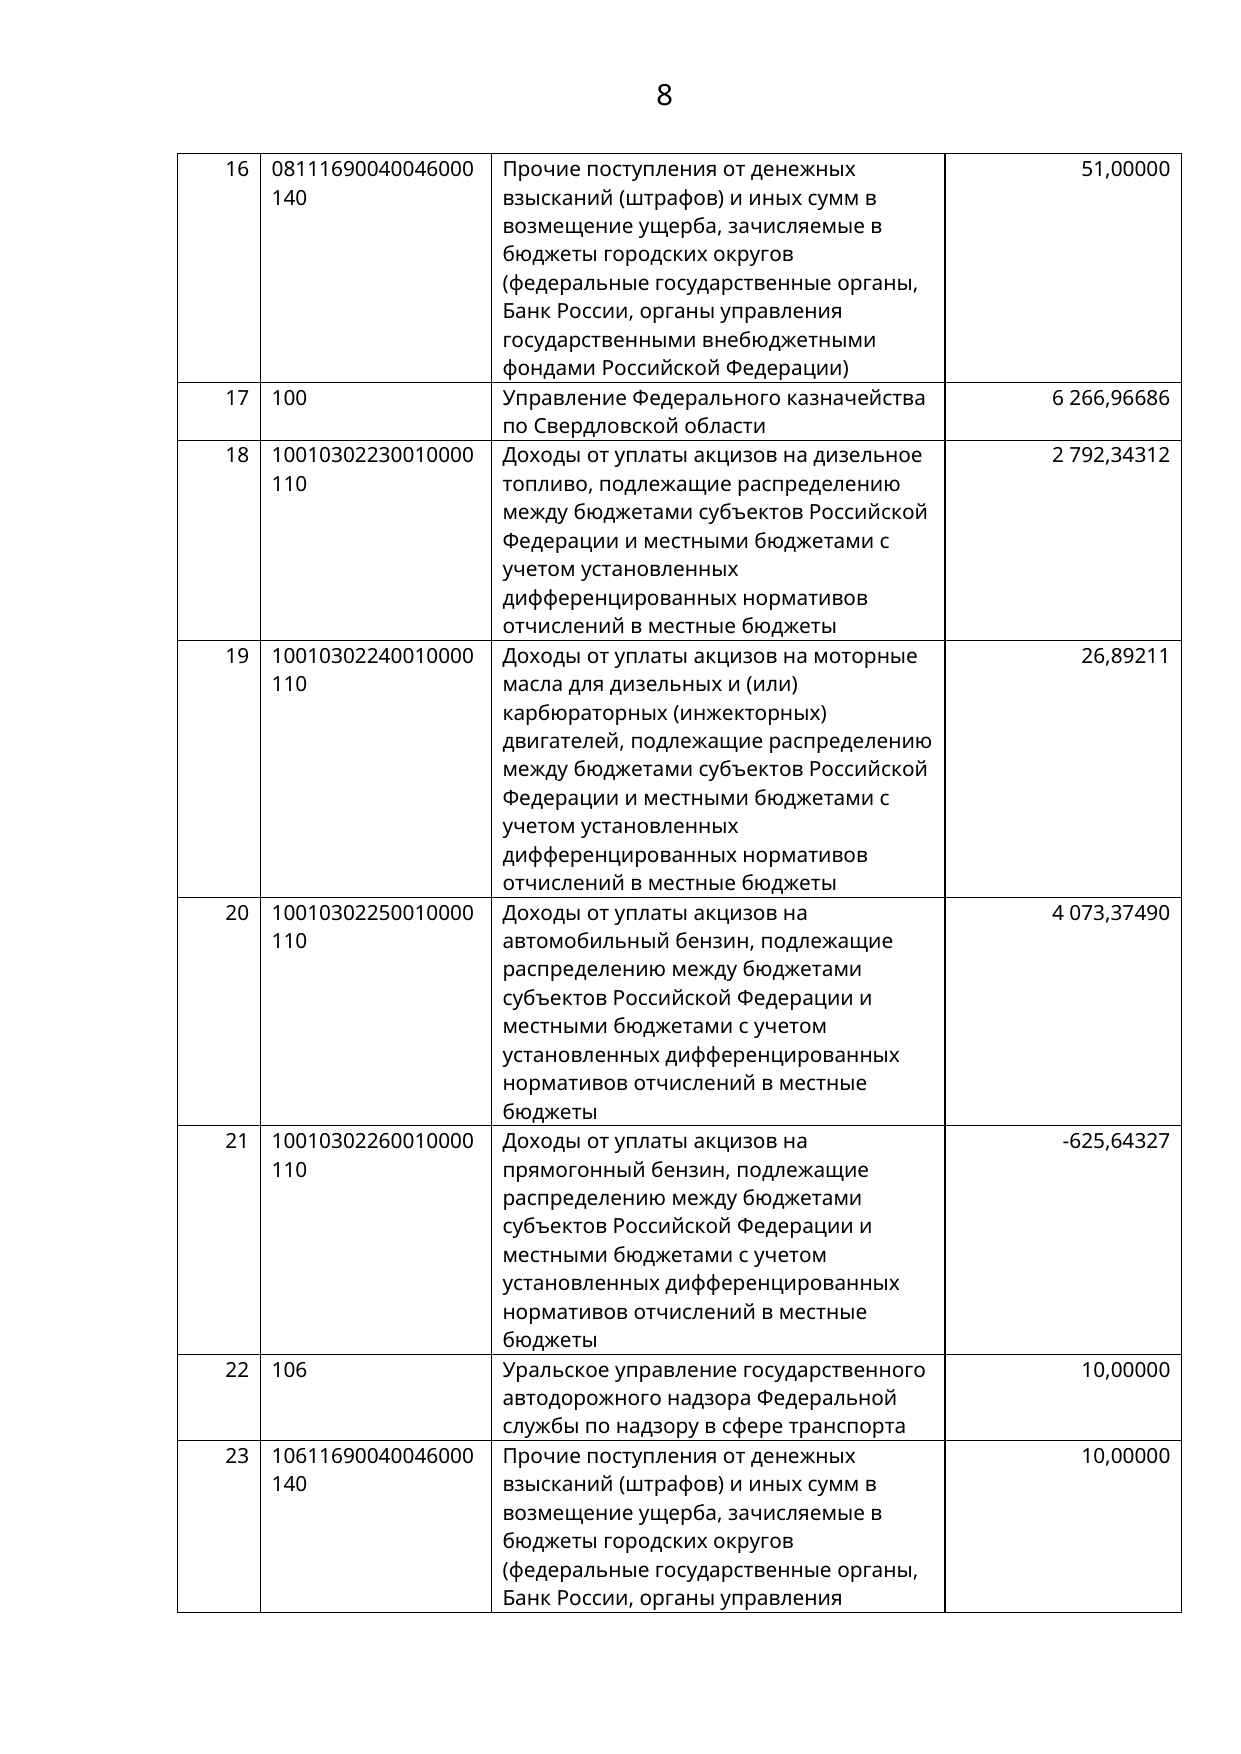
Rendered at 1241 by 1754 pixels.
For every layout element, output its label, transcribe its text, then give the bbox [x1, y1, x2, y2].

table_cell -625,64327 [946, 1126, 1181, 1354]
table_cell 4 073,37490 [946, 898, 1181, 1125]
table_cell 51,00000 [946, 154, 1181, 382]
table_cell 10010302230010000110 [261, 441, 491, 640]
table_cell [261, 1441, 491, 1612]
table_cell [492, 1441, 944, 1612]
table_cell 10,00000 [946, 1441, 1181, 1612]
table_cell 22 [178, 1355, 260, 1440]
table_cell 08111690040046000140 [261, 154, 491, 382]
table_cell Управление Федерального казначейства по Свердловской области [492, 383, 944, 439]
table_cell 10010302250010000110 [261, 898, 491, 1125]
table_cell 10010302260010000110 [261, 1126, 491, 1354]
table_cell 106 [261, 1355, 491, 1440]
table_cell 18 [178, 441, 260, 640]
table_cell 20 [178, 898, 260, 1125]
table_cell 17 [178, 383, 260, 439]
table_cell Доходы от уплаты акцизов на дизельное топливо, подлежащие распределению между бюджетами субъектов Российской Федерации и местными бюджетами с учетом установленных дифференцированных нормативов отчислений в местные бюджеты [492, 441, 944, 640]
table_cell Уральское управление государственного автодорожного надзора Федеральной службы по надзору в сфере транспорта [492, 1355, 944, 1440]
table_cell 6 266,96686 [946, 383, 1181, 439]
table_cell 2 792,34312 [946, 441, 1181, 640]
table_cell Доходы от уплаты акцизов на моторные масла для дизельных и (или) карбюраторных (инжекторных) двигателей, подлежащие распределению между бюджетами субъектов Российской Федерации и местными бюджетами с учетом установленных дифференцированных нормативов отчислений в местные бюджеты [492, 641, 944, 897]
table_cell 26,89211 [946, 641, 1181, 897]
table_cell 100 [261, 383, 491, 439]
table_cell 10,00000 [946, 1355, 1181, 1440]
table_cell 21 [178, 1126, 260, 1354]
table_cell Доходы от уплаты акцизов на автомобильный бензин, подлежащие распределению между бюджетами субъектов Российской Федерации и местными бюджетами с учетом установленных дифференцированных нормативов отчислений в местные бюджеты [492, 898, 944, 1125]
table_cell 19 [178, 641, 260, 897]
table_cell 23 [178, 1441, 260, 1612]
table_cell 16 [178, 154, 260, 382]
table_cell 10010302240010000110 [261, 641, 491, 897]
table_cell Доходы от уплаты акцизов на прямогонный бензин, подлежащие распределению между бюджетами субъектов Российской Федерации и местными бюджетами с учетом установленных дифференцированных нормативов отчислений в местные бюджеты [492, 1126, 944, 1354]
